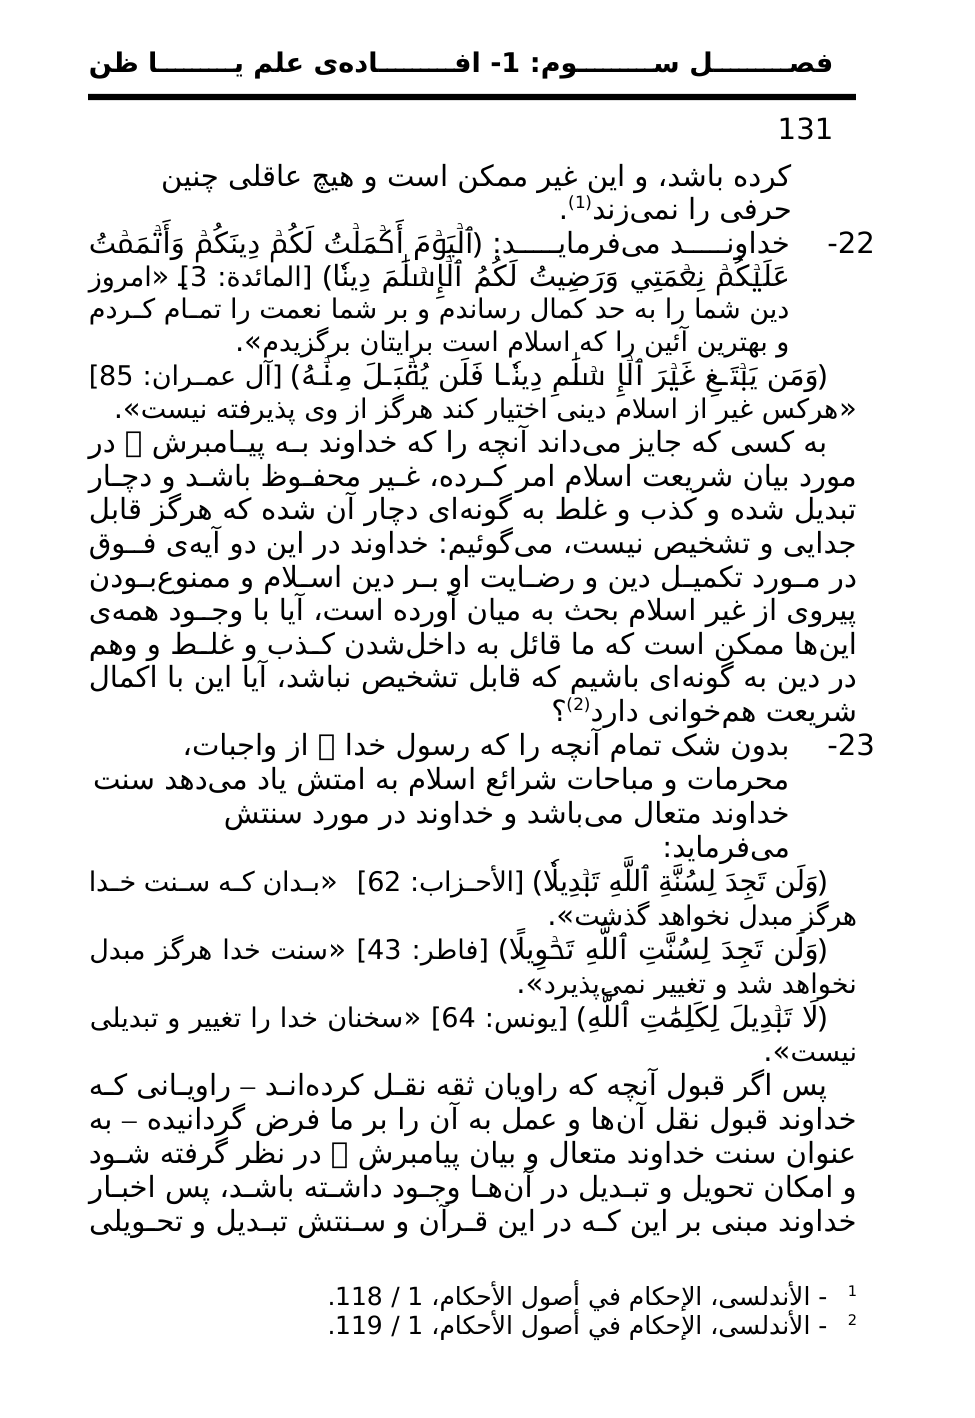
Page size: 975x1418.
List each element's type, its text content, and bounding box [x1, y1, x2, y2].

text ﴿وَمَن يَبۡتَغِ غَيۡرَ ٱلۡإِسۡلَٰمِ دِينٗا فَلَن يُقۡبَلَ مِنۡهُ﴾ [آل عمران: 85] «هرکس غیر از اسلام دینی اختیار کند هرگز از وی پذیرفته نیست». [89, 358, 857, 426]
text ﴿لَا تَبۡدِيلَ لِكَلِمَٰتِ ٱللَّهِ﴾ [یونس: 64] «سخنان خدا را تغییر و تبدیلی نیست». [89, 1000, 857, 1068]
list خداوند می‌فرماید: ﴿ٱلۡيَوۡمَ أَكۡمَلۡتُ لَكُمۡ دِينَكُمۡ وَأَتۡمَمۡتُ عَلَيۡكُمۡ نِعۡمَتِي وَرَضِيتُ لَكُمُ ٱلۡإِسۡلَٰمَ دِينٗا﴾ [المائدة: 3] «امروز دین شما را به حد کمال رساندم و بر شما نعمت را تمام کردم و بهترین آئین را که اسلام است برایتان برگزیدم». [89, 226, 827, 358]
list بدون شک تمام آنچه را که رسول خدا از واجبات، محرمات و مباحات شرائع اسلام به امتش یاد می‌دهد سنت خداوند متعال می‌باشد و خداوند در مورد سنتش می‌فرماید: [89, 728, 827, 864]
text ﴿وَلَن تَجِدَ لِسُنَّتِ ٱللَّهِ تَحۡوِيلًا﴾ [فاطر: 43] «سنت خدا هرگز مبدل نخواهد شد و تغییر نمی‌پذیرد». [89, 932, 857, 1000]
text ﴿وَلَن تَجِدَ لِسُنَّةِ ٱللَّهِ تَبۡدِيلٗا﴾ [الأحزاب: 62] «بدان که سنت خدا هرگز مبدل نخواهد گذشت». [89, 864, 857, 932]
text به کسی که جایز می‌داند آنچه را که خداوند به پیامبرش در مورد بیان شریعت اسلام امر کرده، غیر محفوظ باشد و دچار تبدیل شده و کذب و غلط به گونه‌ای دچار آن شده که هرگز قابل جدایی و تشخیص نیست، می‌گوئیم: خداوند در این دو آیه‌ی فوق در مورد تکمیل دین و رضایت او بر دین اسلام و ممنوع‌بودن پیروی از غیر اسلام بحث به میان آورده است، آیا با وجود همه‌ی این‌ها ممکن است که ما قائل به داخل‌شدن کذب و غلط و وهم در دین به گونه‌ای باشیم که قابل تشخیص نباشد، آیا این با اکمال شریعت هم‌خوانی دارد()؟ [89, 426, 857, 728]
